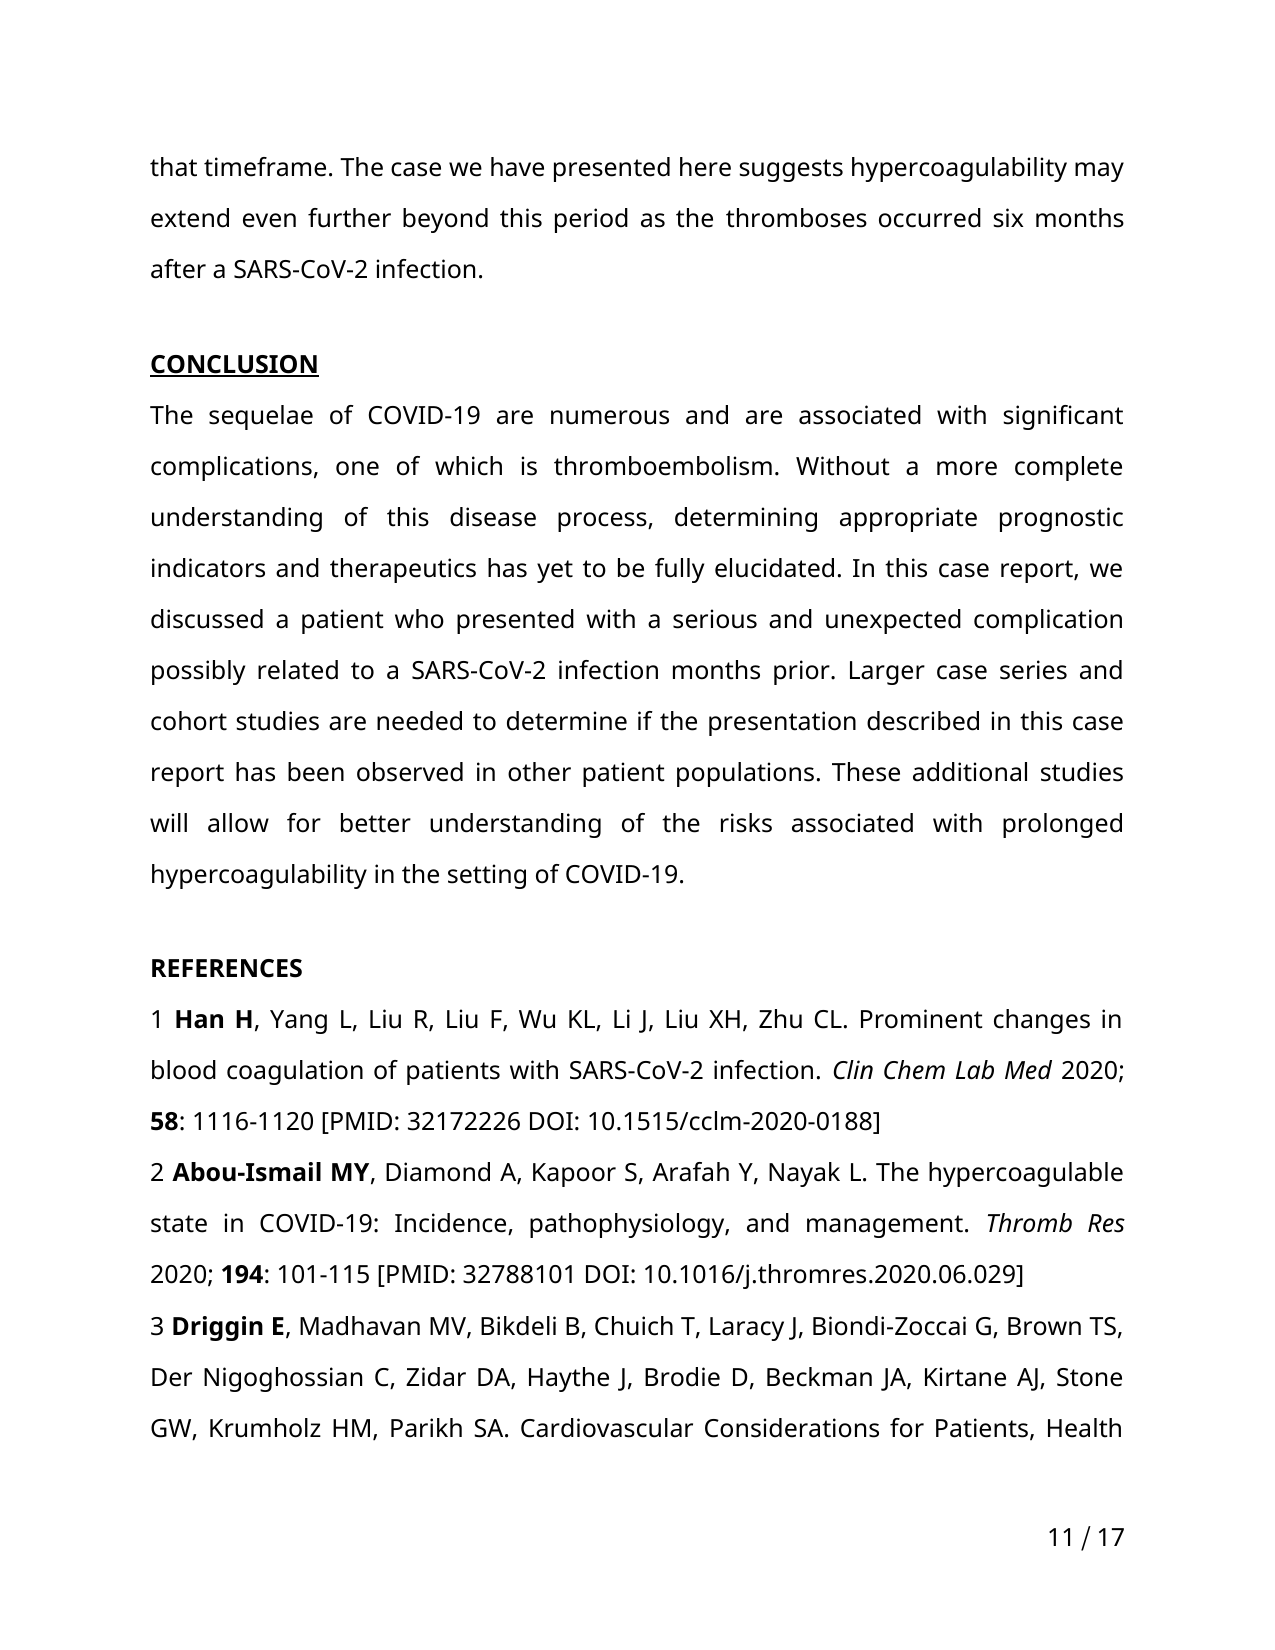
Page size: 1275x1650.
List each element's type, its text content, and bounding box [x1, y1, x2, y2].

text The sequelae of COVID-19 are numerous and are associated with significant complications, one of which is thromboembolism. Without a more complete understanding of this disease process, determining appropriate prognostic indicators and therapeutics has yet to be fully elucidated. In this case report, we discussed a patient who presented with a serious and unexpected complication possibly related to a SARS-CoV-2 infection months prior. Larger case series and cohort studies are needed to determine if the presentation described in this case report has been observed in other patient populations. These additional studies will allow for better understanding of the risks associated with prolonged hypercoagulability in the setting of COVID-19. [150, 397, 1125, 891]
text CONCLUSION [150, 346, 1125, 380]
text 2 Abou-Ismail MY, Diamond A, Kapoor S, Arafah Y, Nayak L. The hypercoagulable state in COVID-19: Incidence, pathophysiology, and management. Thromb Res 2020; 194: 101-115 [PMID: 32788101 DOI: 10.1016/j.thromres.2020.06.029] [150, 1155, 1125, 1291]
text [150, 1308, 1125, 1444]
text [150, 184, 1125, 286]
text REFERENCES [150, 951, 1125, 985]
text 1 Han H, Yang L, Liu R, Liu F, Wu KL, Li J, Liu XH, Zhu CL. Prominent changes in blood coagulation of patients with SARS-CoV-2 infection. Clin Chem Lab Med 2020; 58: 1116-1120 [PMID: 32172226 DOI: 10.1515/cclm-2020-0188] [150, 1002, 1125, 1138]
